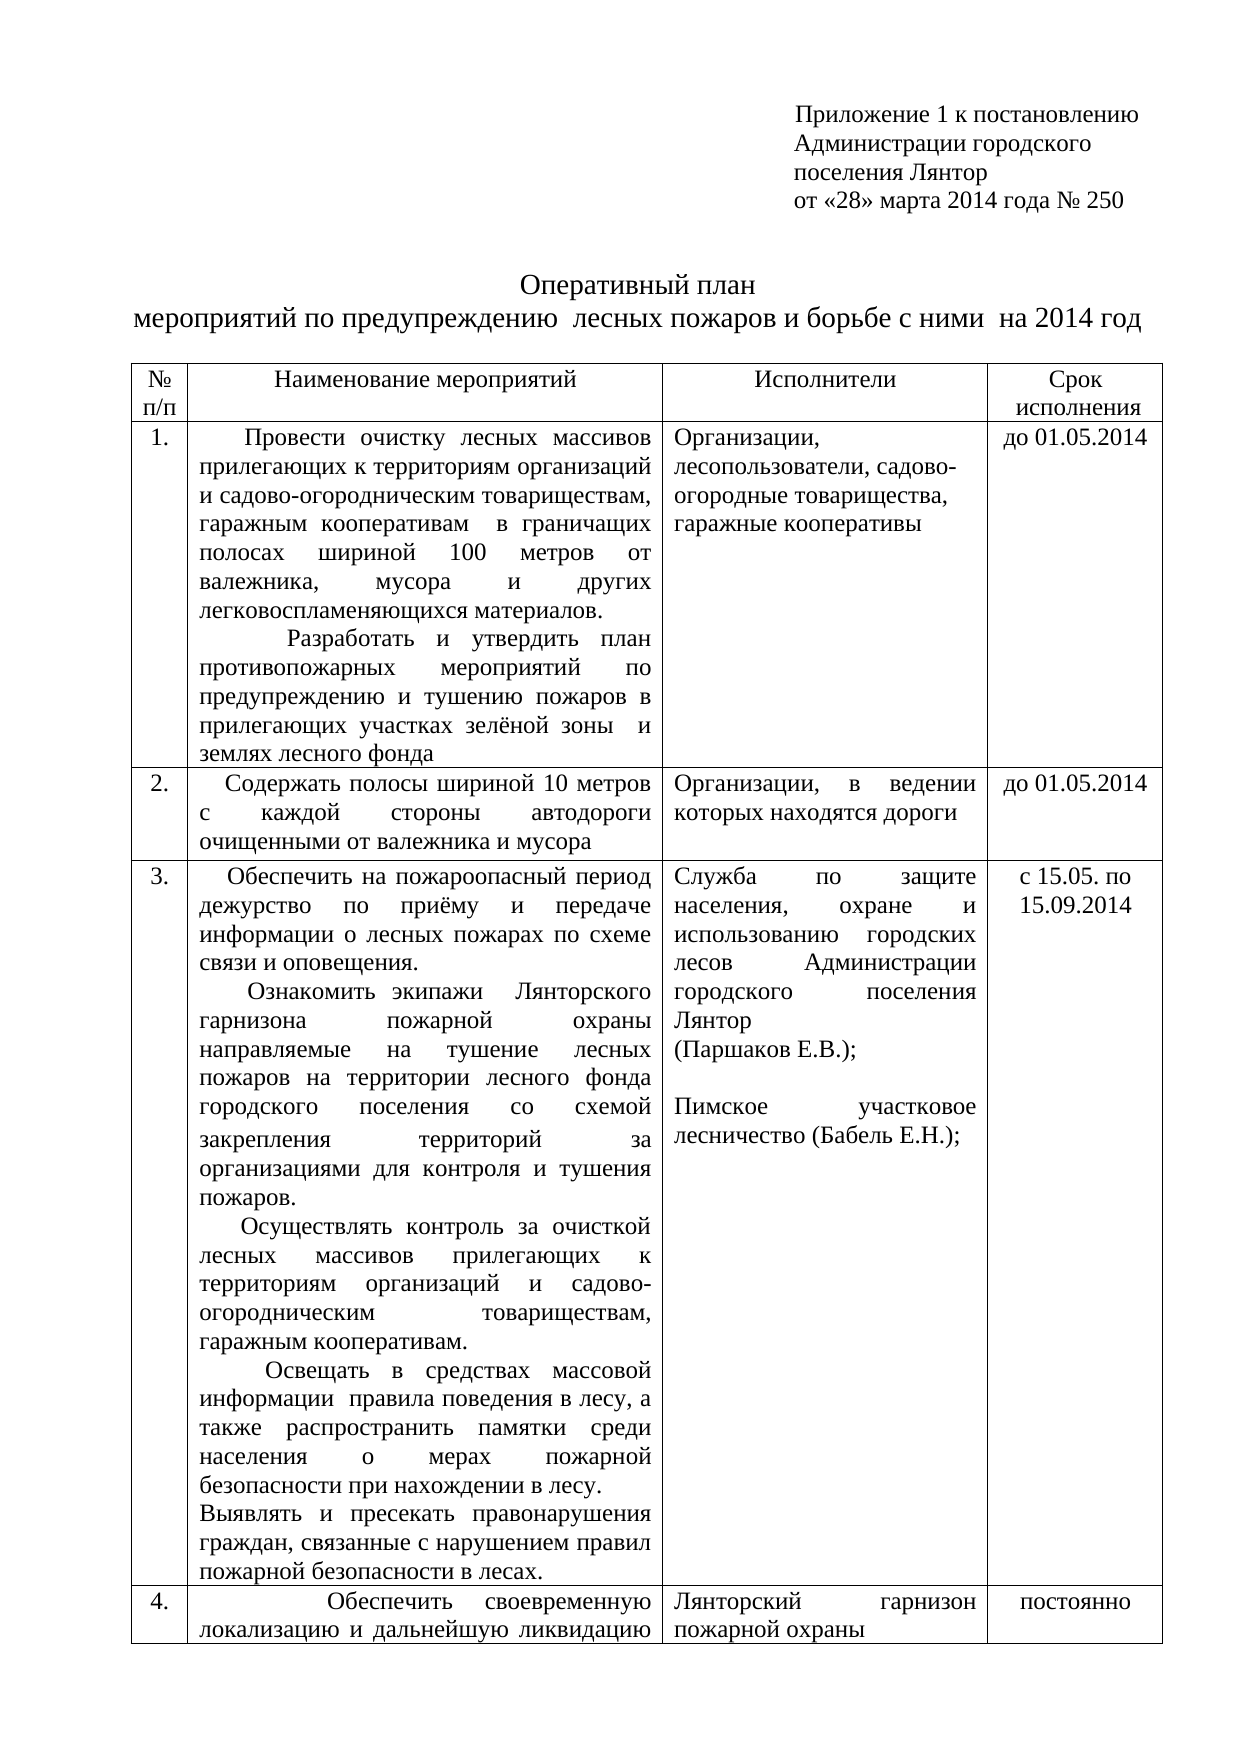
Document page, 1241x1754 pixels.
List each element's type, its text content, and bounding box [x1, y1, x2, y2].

table_cell 2. [132, 768, 187, 860]
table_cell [188, 1586, 662, 1643]
table_cell Обеспечить на пожароопасный период дежурство по приёму и передаче информации о лесных пожарах по схеме связи и оповещения. Ознакомить экипажи Лянторского гарнизона пожарной охраны направляемые на тушение лесных пожаров на территории лесного фонда городского поселения со схемой закрепления территорий за организациями для контроля и тушения пожаров. Осуществлять контроль за очисткой лесных массивов прилегающих к территориям организаций и садово-огородническим товариществам, гаражным кооперативам. Освещать в средствах массовой информации правила поведения в лесу, а также распространить памятки среди населения о мерах пожарной безопасности при нахождении в лесу. Выявлять и пресекать правонарушения граждан, связанные с нарушением правил пожарной безопасности в лесах. [188, 861, 662, 1585]
table_cell постоянно [988, 1586, 1162, 1643]
table_cell 1. [132, 422, 187, 767]
text Администрации городского [131, 128, 1144, 157]
table_cell Организации, в ведении которых находятся дороги [663, 768, 987, 860]
table_cell до 01.05.2014 [988, 422, 1162, 767]
table_header Наименование мероприятий [188, 364, 662, 421]
table_header № п/п [132, 364, 187, 421]
text Оперативный план [131, 267, 1144, 300]
table_cell 4. [132, 1586, 187, 1643]
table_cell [663, 1586, 987, 1643]
table_header Исполнители [663, 364, 987, 421]
text от «28» марта 2014 года № 250 [131, 185, 1144, 214]
table_cell Провести очистку лесных массивов прилегающих к территориям организаций и садово-огородническим товариществам, гаражным кооперативам в граничащих полосах шириной 100 метров от валежника, мусора и других легковоспламеняющихся материалов. Разработать и утвердить план противопожарных мероприятий по предупреждению и тушению пожаров в прилегающих участках зелёной зоны и землях лесного фонда [188, 422, 662, 767]
table_cell Организации, лесопользователи, садово-огородные товарищества, гаражные кооперативы [663, 422, 987, 767]
text мероприятий по предупреждению лесных пожаров и борьбе с ними на 2014 год [131, 300, 1144, 334]
table_cell Содержать полосы шириной 10 метров с каждой стороны автодороги очищенными от валежника и мусора [188, 768, 662, 860]
table_header Срок исполнения [988, 364, 1162, 421]
table_cell Служба по защите населения, охране и использованию городских лесов Администрации городского поселения Лянтор (Паршаков Е.В.); Пимское участковое лесничество (Бабель Е.Н.); [663, 861, 987, 1585]
table_cell до 01.05.2014 [988, 768, 1162, 860]
text поселения Лянтор [131, 157, 1144, 185]
text Приложение 1 к постановлению [131, 99, 1144, 128]
table_cell с 15.05. по 15.09.2014 [988, 861, 1162, 1585]
table_cell 3. [132, 861, 187, 1585]
